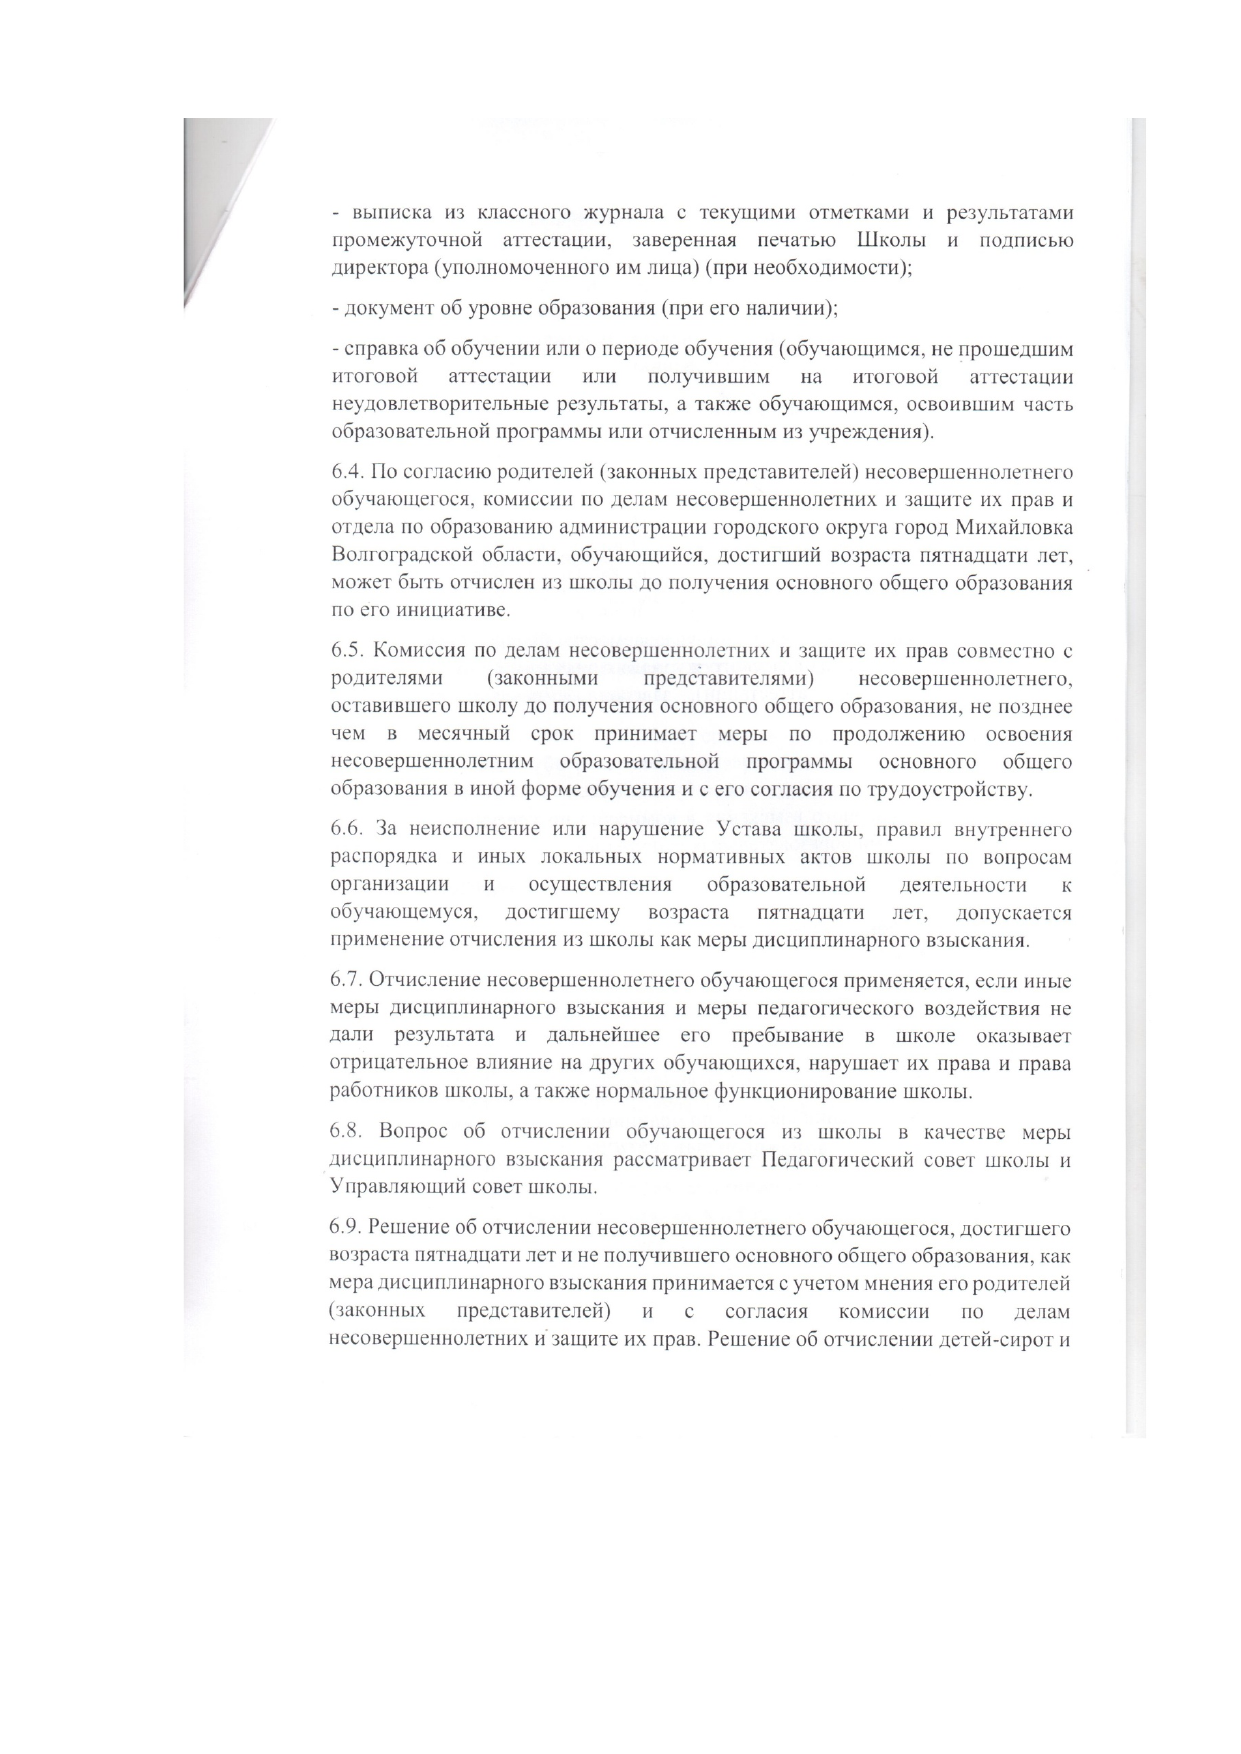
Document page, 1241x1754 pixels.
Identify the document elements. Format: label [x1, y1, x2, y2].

picture [177, 118, 1152, 1459]
